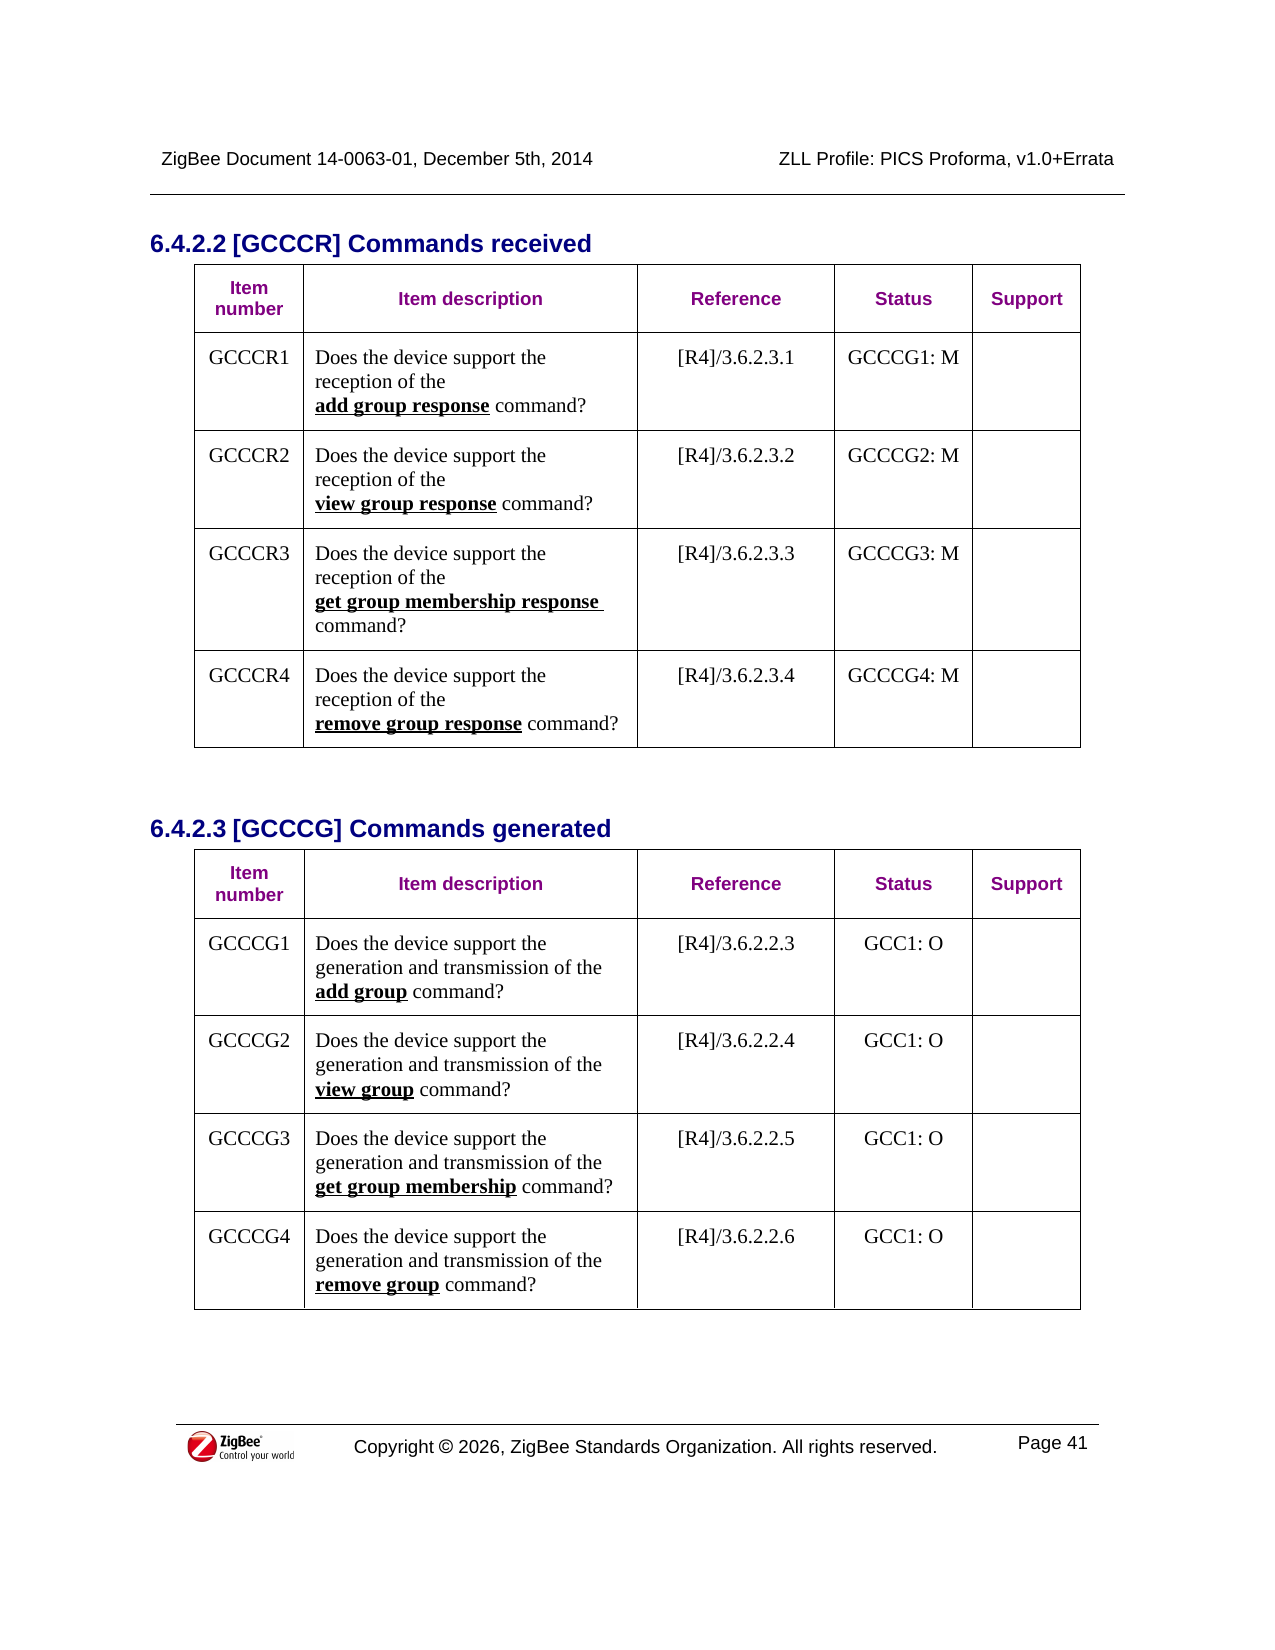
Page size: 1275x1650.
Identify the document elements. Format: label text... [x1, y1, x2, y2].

table_cell [R4]/3.6.2.3.4 [638, 651, 834, 747]
table_cell [973, 919, 1080, 1015]
table_header Reference [638, 265, 834, 332]
table_cell GCCCR2 [195, 431, 303, 528]
table_cell Does the device support the generation and transmission of the add group command? [305, 919, 637, 1015]
table_cell [R4]/3.6.2.2.3 [638, 919, 834, 1015]
table_cell [973, 333, 1080, 430]
title [GCCCG] Commands generated [150, 814, 1125, 843]
table_cell GCC1: O [835, 1016, 972, 1113]
table_cell [973, 1016, 1080, 1113]
table_cell GCC1: O [835, 1212, 972, 1308]
table_cell GCCCG1: M [835, 333, 972, 430]
table_header Item number [195, 265, 303, 332]
table_header Support [973, 265, 1080, 332]
table_header Item number [195, 850, 304, 918]
table_cell GCCCG4 [195, 1212, 304, 1308]
table_header Support [973, 850, 1080, 918]
table_header Status [835, 265, 972, 332]
table_cell Does the device support the generation and transmission of the view group command? [305, 1016, 637, 1113]
picture [187, 1431, 294, 1462]
table_cell [R4]/3.6.2.2.4 [638, 1016, 834, 1113]
table_cell GCCCR3 [195, 529, 303, 649]
table_cell [973, 651, 1080, 747]
table_cell [R4]/3.6.2.2.6 [638, 1212, 834, 1308]
table_cell Does the device support the generation and transmission of the remove group command? [305, 1212, 637, 1308]
table_header Item description [304, 265, 637, 332]
table_cell Does the device support the reception of the get group membership response command? [304, 529, 637, 649]
table_cell [973, 1212, 1080, 1308]
table_cell GCCCG2: M [835, 431, 972, 528]
table_cell [R4]/3.6.2.3.1 [638, 333, 834, 430]
table_cell [973, 529, 1080, 649]
table_cell GCCCG3 [195, 1114, 304, 1211]
table_header Reference [638, 850, 834, 918]
table_cell [R4]/3.6.2.3.2 [638, 431, 834, 528]
table_cell Does the device support the generation and transmission of the get group membership command? [305, 1114, 637, 1211]
table_cell GCC1: O [835, 919, 972, 1015]
table_cell GCCCG1 [195, 919, 304, 1015]
table_header Item description [305, 850, 637, 918]
table_cell Does the device support the reception of the remove group response command? [304, 651, 637, 747]
table_cell Does the device support the reception of the view group response command? [304, 431, 637, 528]
table_cell [973, 1114, 1080, 1211]
table_cell [R4]/3.6.2.3.3 [638, 529, 834, 649]
table_cell GCCCG2 [195, 1016, 304, 1113]
table_cell GCCCG3: M [835, 529, 972, 649]
table_cell [973, 431, 1080, 528]
table_cell GCCCR4 [195, 651, 303, 747]
table_header Status [835, 850, 972, 918]
title [GCCCR] Commands received [150, 229, 1125, 257]
table_cell Does the device support the reception of the add group response command? [304, 333, 637, 430]
table_cell [R4]/3.6.2.2.5 [638, 1114, 834, 1211]
table_cell GCCCG4: M [835, 651, 972, 747]
table_cell GCCCR1 [195, 333, 303, 430]
table_cell GCC1: O [835, 1114, 972, 1211]
